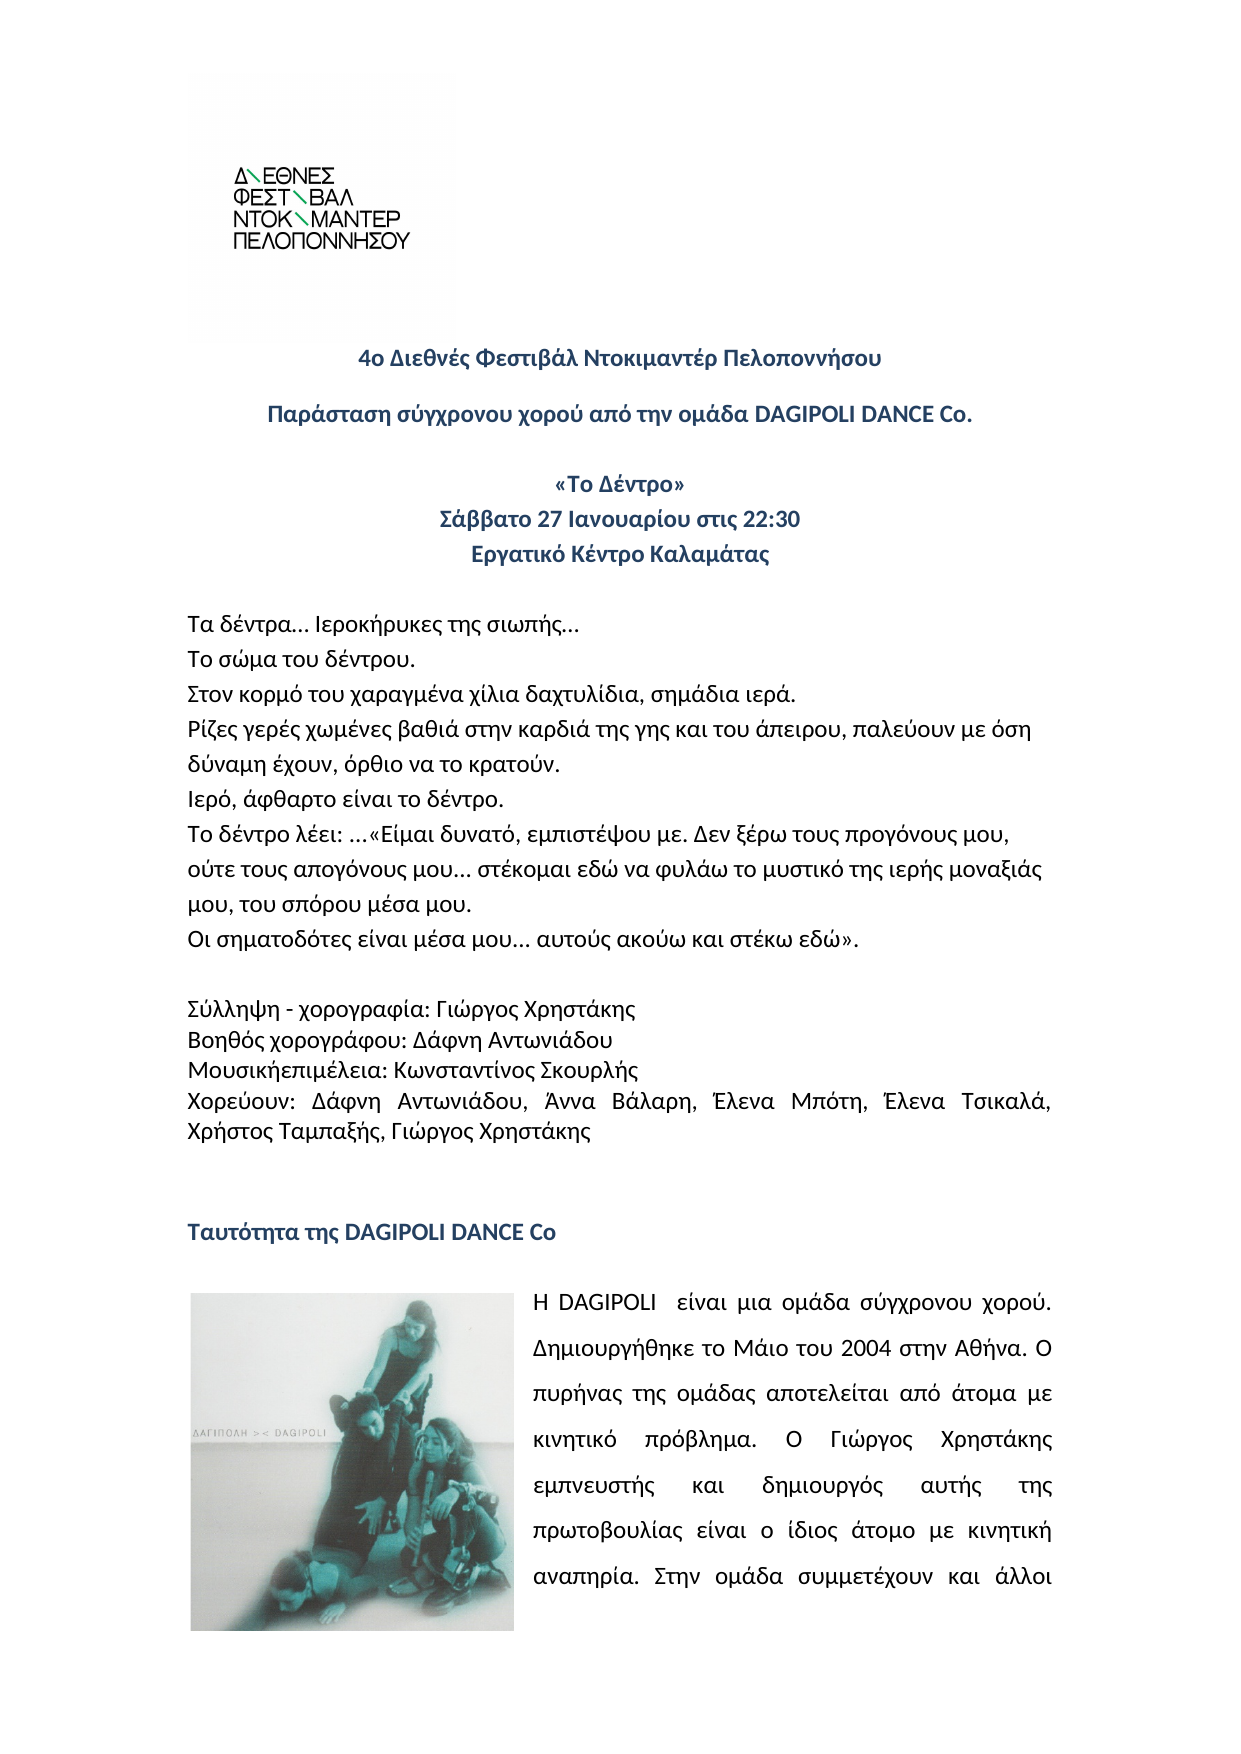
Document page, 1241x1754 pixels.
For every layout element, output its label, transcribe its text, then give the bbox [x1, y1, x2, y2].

text Χορεύουν: Δάφνη Αντωνιάδου, Άννα Βάλαρη, Έλενα Μπότη, Έλενα Τσικαλά, Χρήστος Ταμπαξής, Γιώργος Χρηστάκης [187, 1085, 1053, 1146]
text Τα δέντρα… Ιεροκήρυκες της σιωπής… [187, 608, 1053, 639]
text 4o Διεθνές Φεστιβάλ Ντοκιμαντέρ Πελοποννήσου [187, 342, 1053, 373]
text «Το Δέντρο» [187, 468, 1053, 499]
text Σάββατο 27 Ιανουαρίου στις 22:30 [187, 503, 1053, 534]
text Ταυτότητα της DAGIPOLI DANCE Co [187, 1216, 1053, 1246]
text Στον κορμό του χαραγμένα χίλια δαχτυλίδια, σημάδια ιερά. Ρίζες γερές χωμένες βαθιά στην καρδιά της γης και του άπειρου, παλεύουν με όση δύναμη έχουν, όρθιο να το κρατούν. Ιερό, άφθαρτο είναι το δέντρο. Το δέντρο λέει: ...«Είμαι δυνατό, εμπιστέψου με. Δεν ξέρω τους προγόνους μου, ούτε τους απογόνους μου... στέκομαι εδώ να φυλάω το μυστικό της ιερής μοναξιάς μου, του σπόρου μέσα μου. [187, 678, 1053, 919]
text Βοηθός χορογράφου: Δάφνη Αντωνιάδου [187, 1024, 1053, 1054]
picture [187, 73, 457, 343]
text Οι σηματοδότες είναι μέσα μου... αυτούς ακούω και στέκω εδώ». [187, 923, 1053, 954]
text Σύλληψη - χορογραφία: Γιώργος Χρηστάκης [187, 993, 1053, 1024]
text Μουσικήεπιμέλεια: Κωνσταντίνος Σκουρλής [187, 1054, 1053, 1085]
text Παράσταση σύγχρονου χορού από την ομάδα DAGIPOLI DANCE Co. [187, 398, 1053, 429]
picture [190, 1293, 514, 1629]
text Εργατικό Κέντρο Καλαμάτας [187, 538, 1053, 569]
text Το σώμα του δέντρου. [187, 643, 1053, 674]
